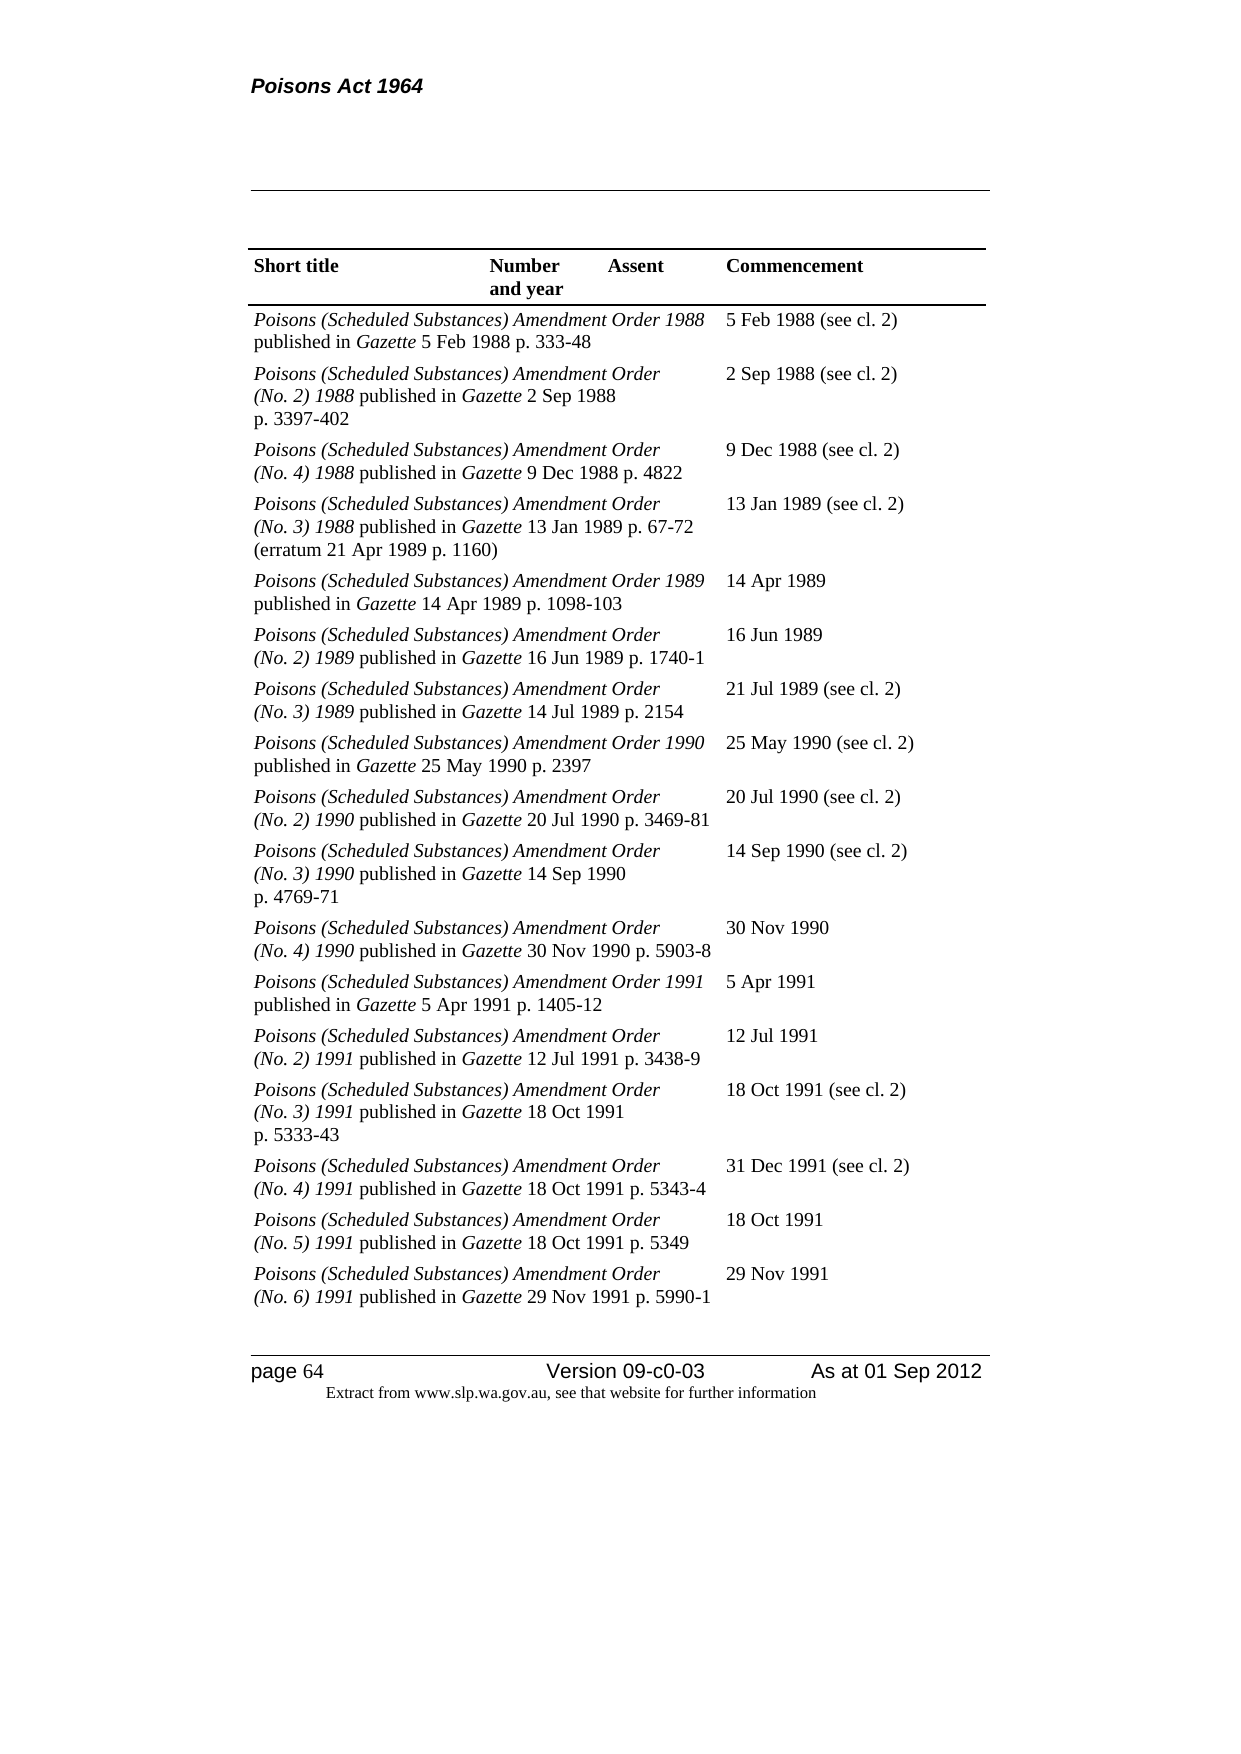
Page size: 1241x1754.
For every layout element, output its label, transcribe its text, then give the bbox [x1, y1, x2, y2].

table_header Assent [602, 250, 720, 303]
table_cell 29 Nov 1991 [720, 1258, 986, 1312]
table_header Commencement [720, 250, 986, 303]
table_cell Poisons (Scheduled Substances) Amendment Order (No. 5) 1991 published in Gazette 18 Oct 1991 p. 5349 [248, 1204, 720, 1258]
table_cell Poisons (Scheduled Substances) Amendment Order (No. 4) 1990 published in Gazette 30 Nov 1990 p. 5903-8 [248, 912, 720, 966]
table_cell 14 Apr 1989 [720, 565, 986, 619]
table_cell Poisons (Scheduled Substances) Amendment Order (No. 3) 1990 published in Gazette 14 Sep 1990 p. 4769-71 [248, 835, 720, 912]
table_cell 18 Oct 1991 (see cl. 2) [720, 1074, 986, 1150]
table_cell 16 Jun 1989 [720, 619, 986, 673]
table_cell 13 Jan 1989 (see cl. 2) [720, 488, 986, 565]
table_header Short title [248, 250, 483, 303]
table_cell Poisons (Scheduled Substances) Amendment Order (No. 2) 1990 published in Gazette 20 Jul 1990 p. 3469-81 [248, 781, 720, 835]
table_cell 5 Apr 1991 [720, 966, 986, 1019]
table_cell 5 Feb 1988 (see cl. 2) [720, 306, 986, 357]
table_cell Poisons (Scheduled Substances) Amendment Order (No. 3) 1988 published in Gazette 13 Jan 1989 p. 67-72 (erratum 21 Apr 1989 p. 1160) [248, 488, 720, 565]
table_cell Poisons (Scheduled Substances) Amendment Order (No. 6) 1991 published in Gazette 29 Nov 1991 p. 5990-1 [248, 1258, 720, 1312]
table_cell 30 Nov 1990 [720, 912, 986, 966]
table_cell 12 Jul 1991 [720, 1020, 986, 1073]
table_cell Poisons (Scheduled Substances) Amendment Order (No. 2) 1988 published in Gazette 2 Sep 1988 p. 3397-402 [248, 358, 720, 434]
table_cell Poisons (Scheduled Substances) Amendment Order 1988 published in Gazette 5 Feb 1988 p. 333-48 [248, 306, 720, 357]
table_cell 9 Dec 1988 (see cl. 2) [720, 434, 986, 488]
table_cell 20 Jul 1990 (see cl. 2) [720, 781, 986, 835]
table_cell Poisons (Scheduled Substances) Amendment Order 1990 published in Gazette 25 May 1990 p. 2397 [248, 727, 720, 781]
table_header Number and year [484, 250, 602, 303]
table_cell 14 Sep 1990 (see cl. 2) [720, 835, 986, 912]
table_cell 25 May 1990 (see cl. 2) [720, 727, 986, 781]
table_cell Poisons (Scheduled Substances) Amendment Order (No. 2) 1989 published in Gazette 16 Jun 1989 p. 1740-1 [248, 619, 720, 673]
table_cell Poisons (Scheduled Substances) Amendment Order (No. 3) 1991 published in Gazette 18 Oct 1991 p. 5333-43 [248, 1074, 720, 1150]
table_cell Poisons (Scheduled Substances) Amendment Order (No. 2) 1991 published in Gazette 12 Jul 1991 p. 3438-9 [248, 1020, 720, 1073]
table_cell Poisons (Scheduled Substances) Amendment Order 1991 published in Gazette 5 Apr 1991 p. 1405-12 [248, 966, 720, 1019]
table_cell Poisons (Scheduled Substances) Amendment Order (No. 3) 1989 published in Gazette 14 Jul 1989 p. 2154 [248, 673, 720, 727]
table_cell 2 Sep 1988 (see cl. 2) [720, 358, 986, 434]
table_cell Poisons (Scheduled Substances) Amendment Order (No. 4) 1991 published in Gazette 18 Oct 1991 p. 5343-4 [248, 1150, 720, 1204]
table_cell 18 Oct 1991 [720, 1204, 986, 1258]
table_cell Poisons (Scheduled Substances) Amendment Order 1989 published in Gazette 14 Apr 1989 p. 1098-103 [248, 565, 720, 619]
table_cell 21 Jul 1989 (see cl. 2) [720, 673, 986, 727]
table_cell 31 Dec 1991 (see cl. 2) [720, 1150, 986, 1204]
table_cell Poisons (Scheduled Substances) Amendment Order (No. 4) 1988 published in Gazette 9 Dec 1988 p. 4822 [248, 434, 720, 488]
